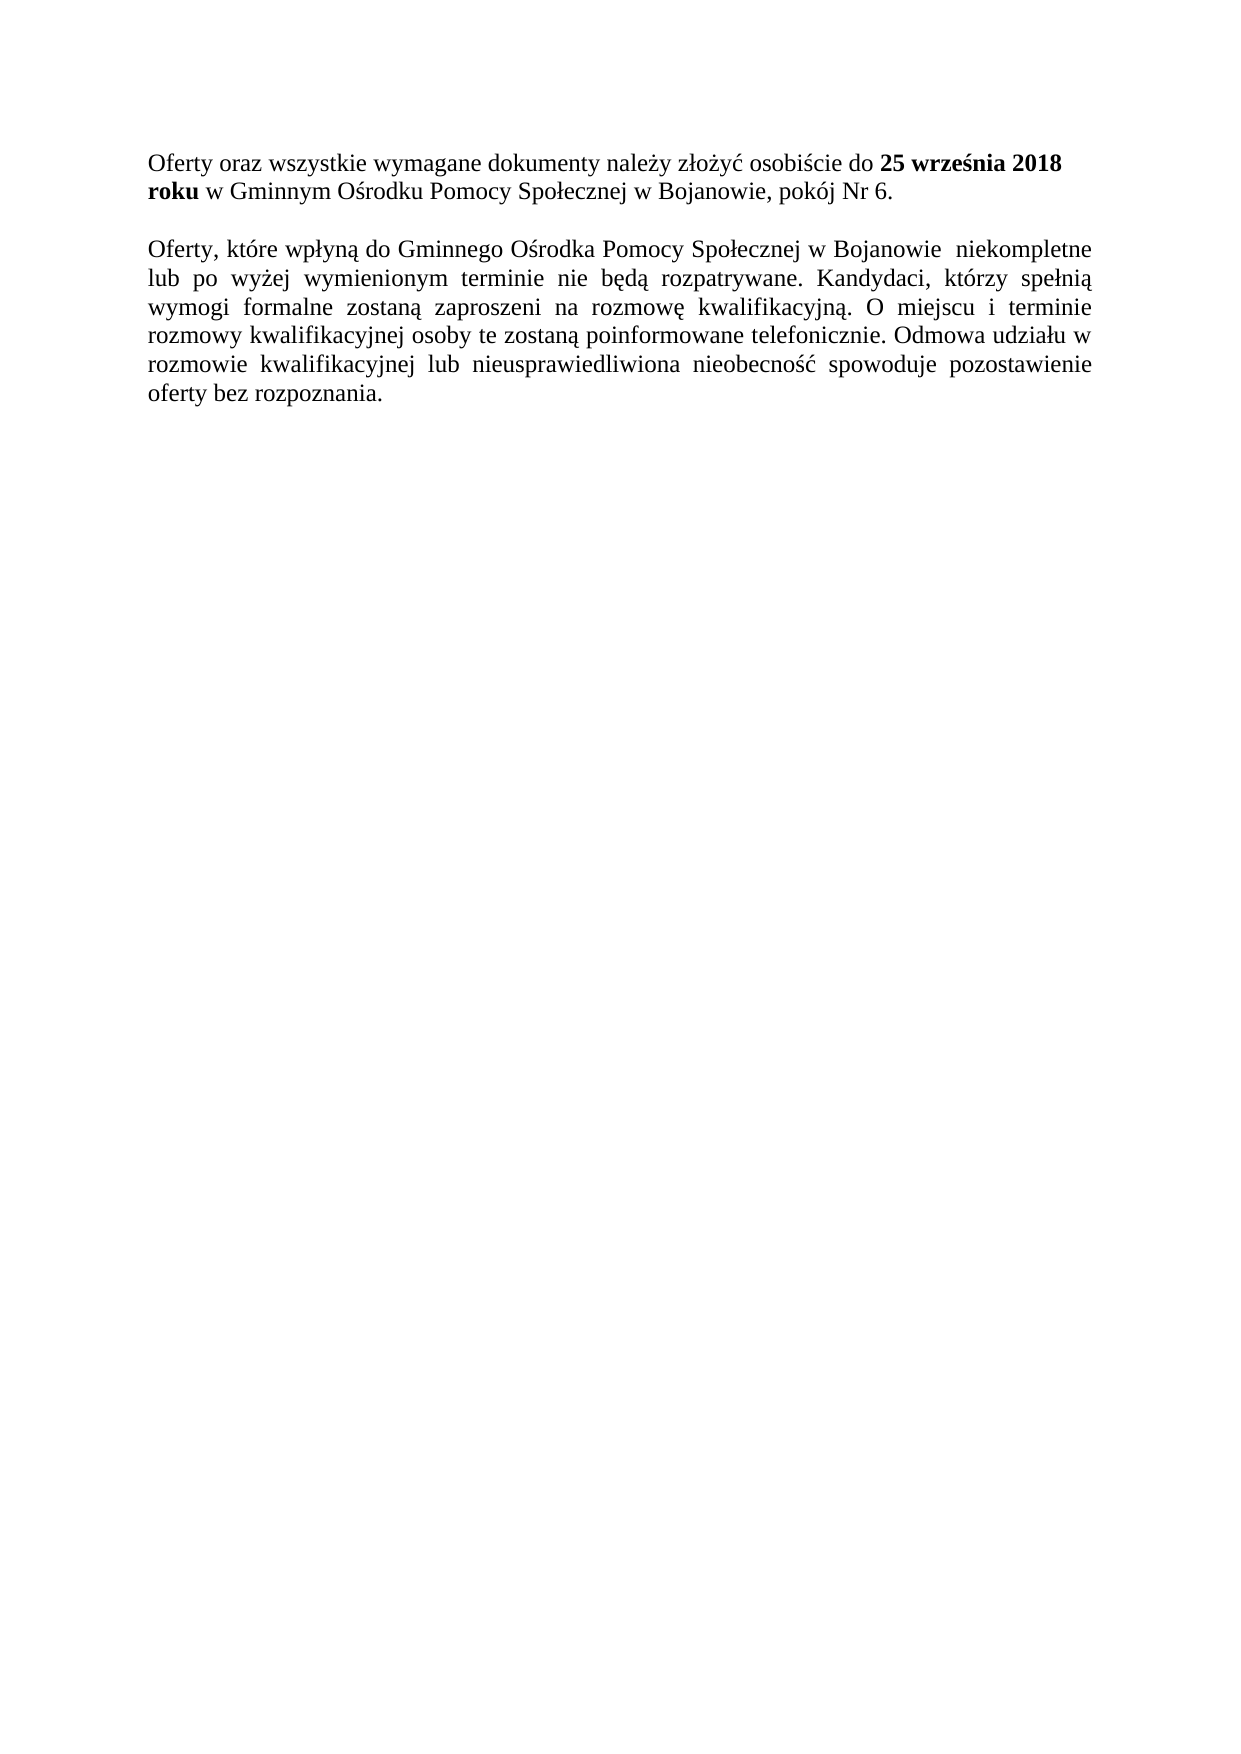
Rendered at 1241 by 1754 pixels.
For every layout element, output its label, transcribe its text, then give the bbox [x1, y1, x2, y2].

text Oferty, które wpłyną do Gminnego Ośrodka Pomocy Społecznej w Bojanowie niekompletne lub po wyżej wymienionym terminie nie będą rozpatrywane. Kandydaci, którzy spełnią wymogi formalne zostaną zaproszeni na rozmowę kwalifikacyjną. O miejscu i terminie rozmowy kwalifikacyjnej osoby te zostaną poinformowane telefonicznie. Odmowa udziału w rozmowie kwalifikacyjnej lub nieusprawiedliwiona nieobecność spowoduje pozostawienie oferty bez rozpoznania. [148, 234, 1093, 407]
text Oferty oraz wszystkie wymagane dokumenty należy złożyć osobiście do 25 września 2018 roku w Gminnym Ośrodku Pomocy Społecznej w Bojanowie, pokój Nr 6. [148, 148, 1093, 205]
